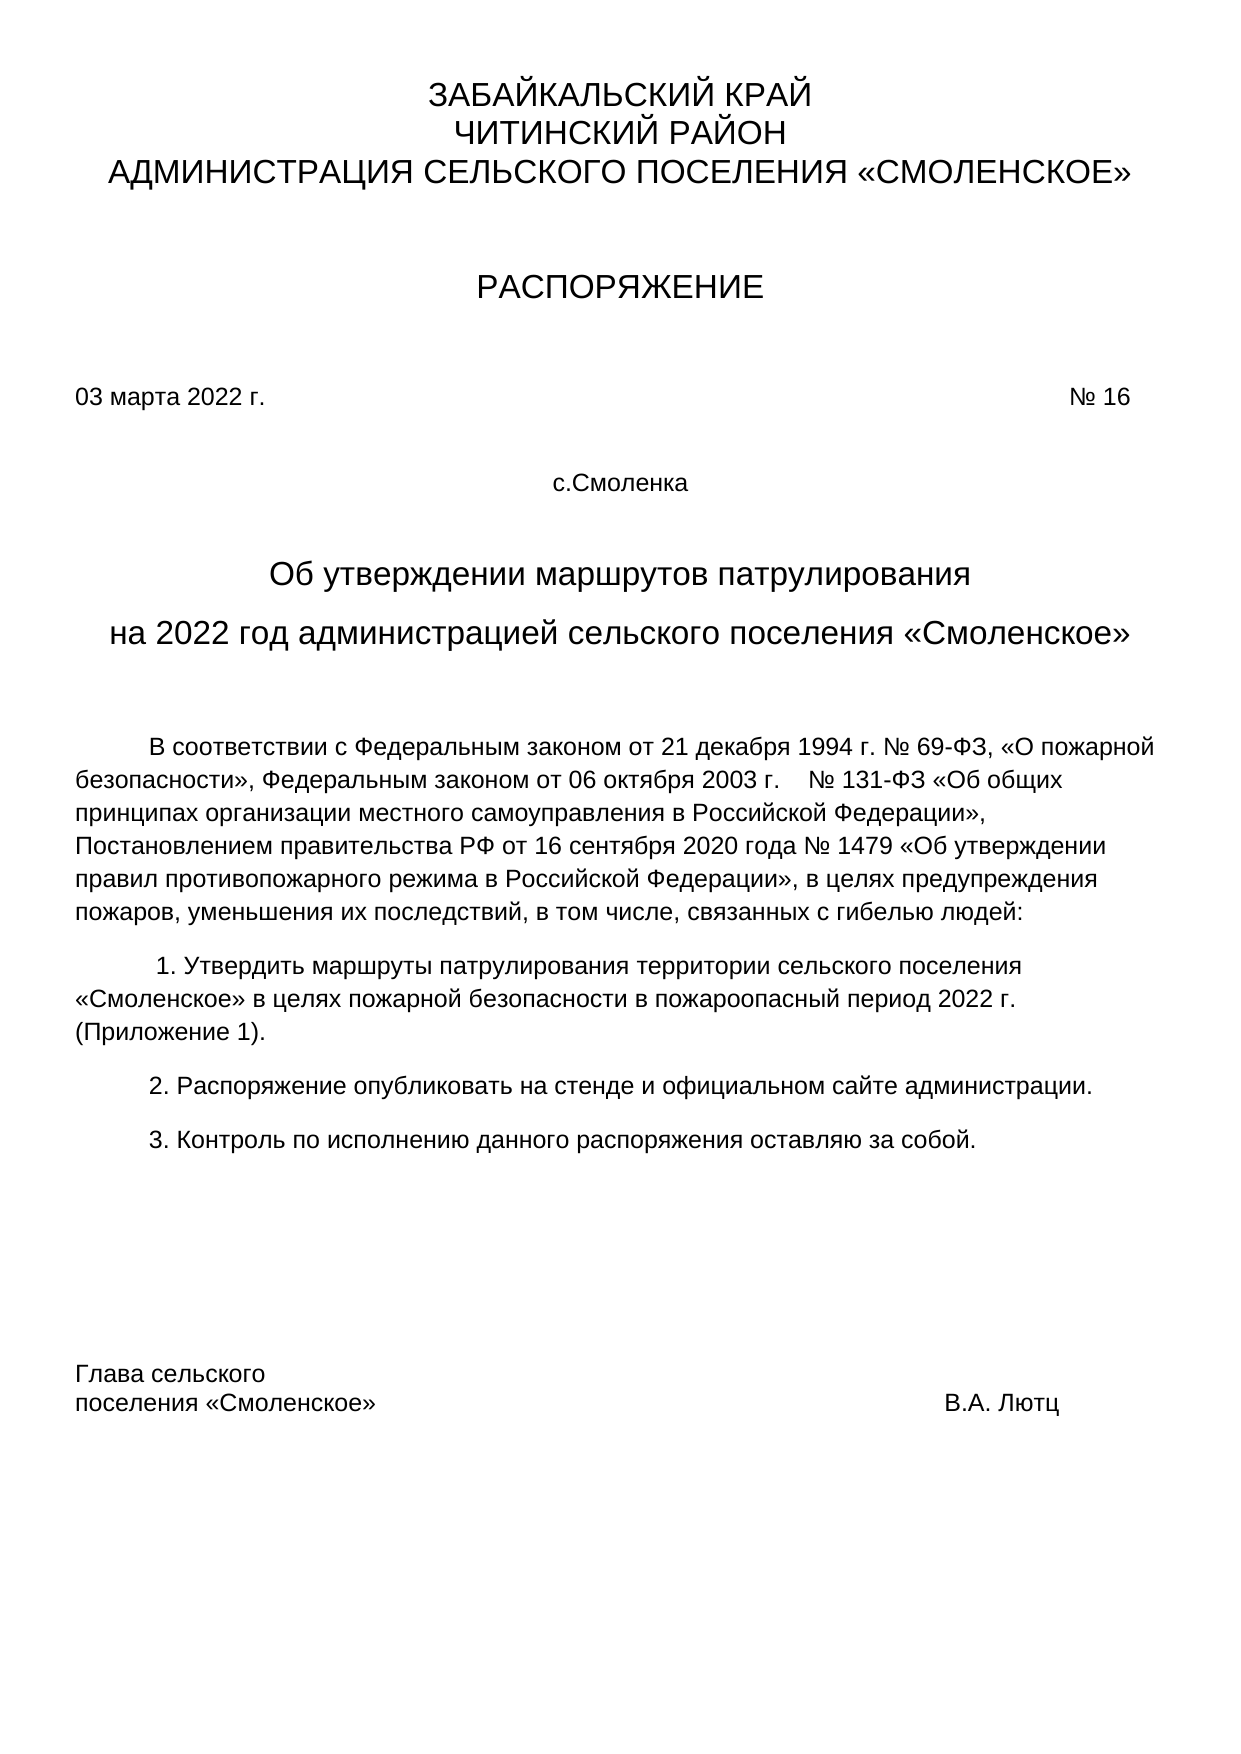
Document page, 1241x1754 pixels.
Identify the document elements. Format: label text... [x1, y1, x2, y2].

text 1. Утвердить маршруты патрулирования территории сельского поселения «Смоленское» в целях пожарной безопасности в пожароопасный период 2022 г. (Приложение 1). [75, 951, 1165, 1046]
text АДМИНИСТРАЦИЯ СЕЛЬСКОГО ПОСЕЛЕНИЯ «СМОЛЕНСКОЕ» [75, 152, 1165, 190]
text с.Смоленка [75, 468, 1165, 497]
text Глава сельского [75, 1359, 1165, 1388]
text В соответствии с Федеральным законом от 21 декабря 1994 г. № 69-ФЗ, «О пожарной безопасности», Федеральным законом от 06 октября 2003 г. № 131-ФЗ «Об общих принципах организации местного самоуправления в Российской Федерации», Постановлением правительства РФ от 16 сентября 2020 года № 1479 «Об утверждении правил противопожарного режима в Российской Федерации», в целях предупреждения пожаров, уменьшения их последствий, в том числе, связанных с гибелью людей: [75, 732, 1165, 926]
text 3. Контроль по исполнению данного распоряжения оставляю за собой. [75, 1124, 1165, 1153]
text 2. Распоряжение опубликовать на стенде и официальном сайте администрации. [75, 1071, 1165, 1099]
text 03 марта 2022 г. № 16 [75, 382, 1165, 411]
text ЧИТИНСКИЙ РАЙОН [75, 113, 1165, 152]
text ЗАБАЙКАЛЬСКИЙ КРАЙ [75, 75, 1165, 113]
text на 2022 год администрацией сельского поселения «Смоленское» [75, 613, 1165, 652]
text РАСПОРЯЖЕНИЕ [75, 267, 1165, 306]
text поселения «Смоленское» В.А. Лютц [75, 1388, 1165, 1417]
text Об утверждении маршрутов патрулирования [75, 554, 1165, 592]
